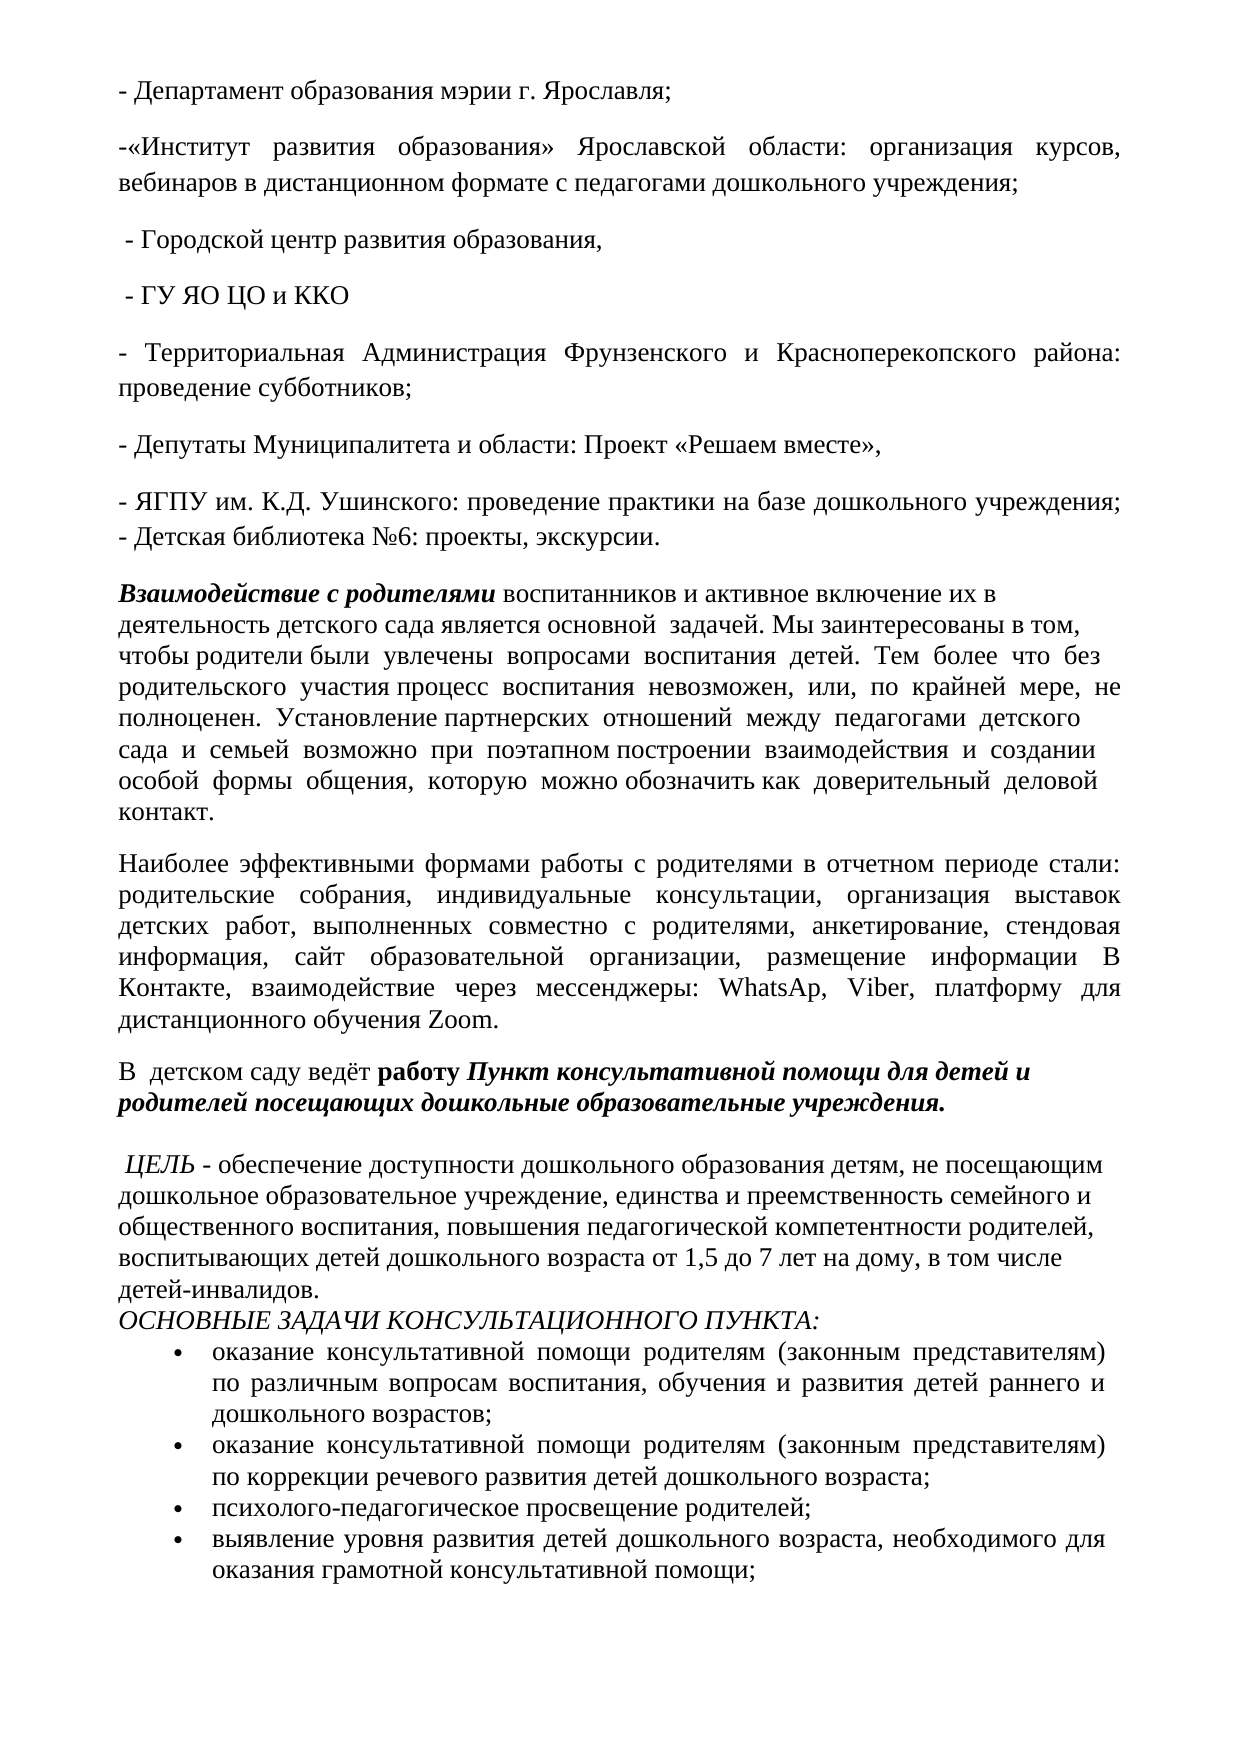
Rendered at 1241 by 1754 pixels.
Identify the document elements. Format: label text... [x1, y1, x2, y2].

text - Департамент образования мэрии г. Ярославля; [118, 74, 1122, 105]
text - ЯГПУ им. К.Д. Ушинского: проведение практики на базе дошкольного учреждения; - Детская библиотека №6: проекты, экскурсии. [118, 485, 1122, 552]
list выявление уровня развития детей дошкольного возраста, необходимого для оказания грамотной консультативной помощи; [174, 1522, 1107, 1584]
text -«Институт развития образования» Ярославской области: организация курсов, вебинаров в дистанционном формате с педагогами дошкольного учреждения; [118, 130, 1122, 197]
text ОСНОВНЫЕ ЗАДАЧИ КОНСУЛЬТАЦИОННОГО ПУНКТА: [118, 1304, 1114, 1335]
list психолого-педагогическое просвещение родителей; [174, 1491, 1107, 1522]
text - Территориальная Администрация Фрунзенского и Красноперекопского района: проведение субботников; [118, 336, 1122, 403]
text ЦЕЛЬ - обеспечение доступности дошкольного образования детям, не посещающим дошкольное образовательное учреждение, единства и преемственность семейного и общественного воспитания, повышения педагогической компетентности родителей, воспитывающих детей дошкольного возраста от 1,5 до 7 лет на дому, в том числе детей-инвалидов. [118, 1148, 1114, 1304]
text - Городской центр развития образования, [118, 223, 1122, 254]
text - Депутаты Муниципалитета и области: Проект «Решаем вместе», [118, 428, 1122, 459]
list оказание консультативной помощи родителям (законным представителям) по различным вопросам воспитания, обучения и развития детей раннего и дошкольного возрастов; [174, 1335, 1107, 1428]
text Взаимодействие с родителями воспитанников и активное включение их в деятельность детского сада является основной задачей. Мы заинтересованы в том, чтобы родители были увлечены вопросами воспитания детей. Тем более что без родительского участия процесс воспитания невозможен, или, по крайней мере, не полноценен. Установление партнерских отношений между педагогами детского сада и семьей возможно при поэтапном построении взаимодействия и создании особой формы общения, которую можно обозначить как доверительный деловой контакт. [118, 577, 1122, 826]
text - ГУ ЯО ЦО и ККО [118, 279, 1122, 310]
text Наиболее эффективными формами работы с родителями в отчетном периоде стали: родительские собрания, индивидуальные консультации, организация выставок детских работ, выполненных совместно с родителями, анкетирование, стендовая информация, сайт образовательной организации, размещение информации В Контакте, взаимодействие через мессенджеры: WhatsAp, Viber, платформу для дистанционного обучения Zoom. [118, 847, 1122, 1034]
text В детском саду ведёт работу Пункт консультативной помощи для детей и родителей посещающих дошкольные образовательные учреждения. [118, 1055, 1114, 1117]
list оказание консультативной помощи родителям (законным представителям) по коррекции речевого развития детей дошкольного возраста; [174, 1428, 1107, 1491]
